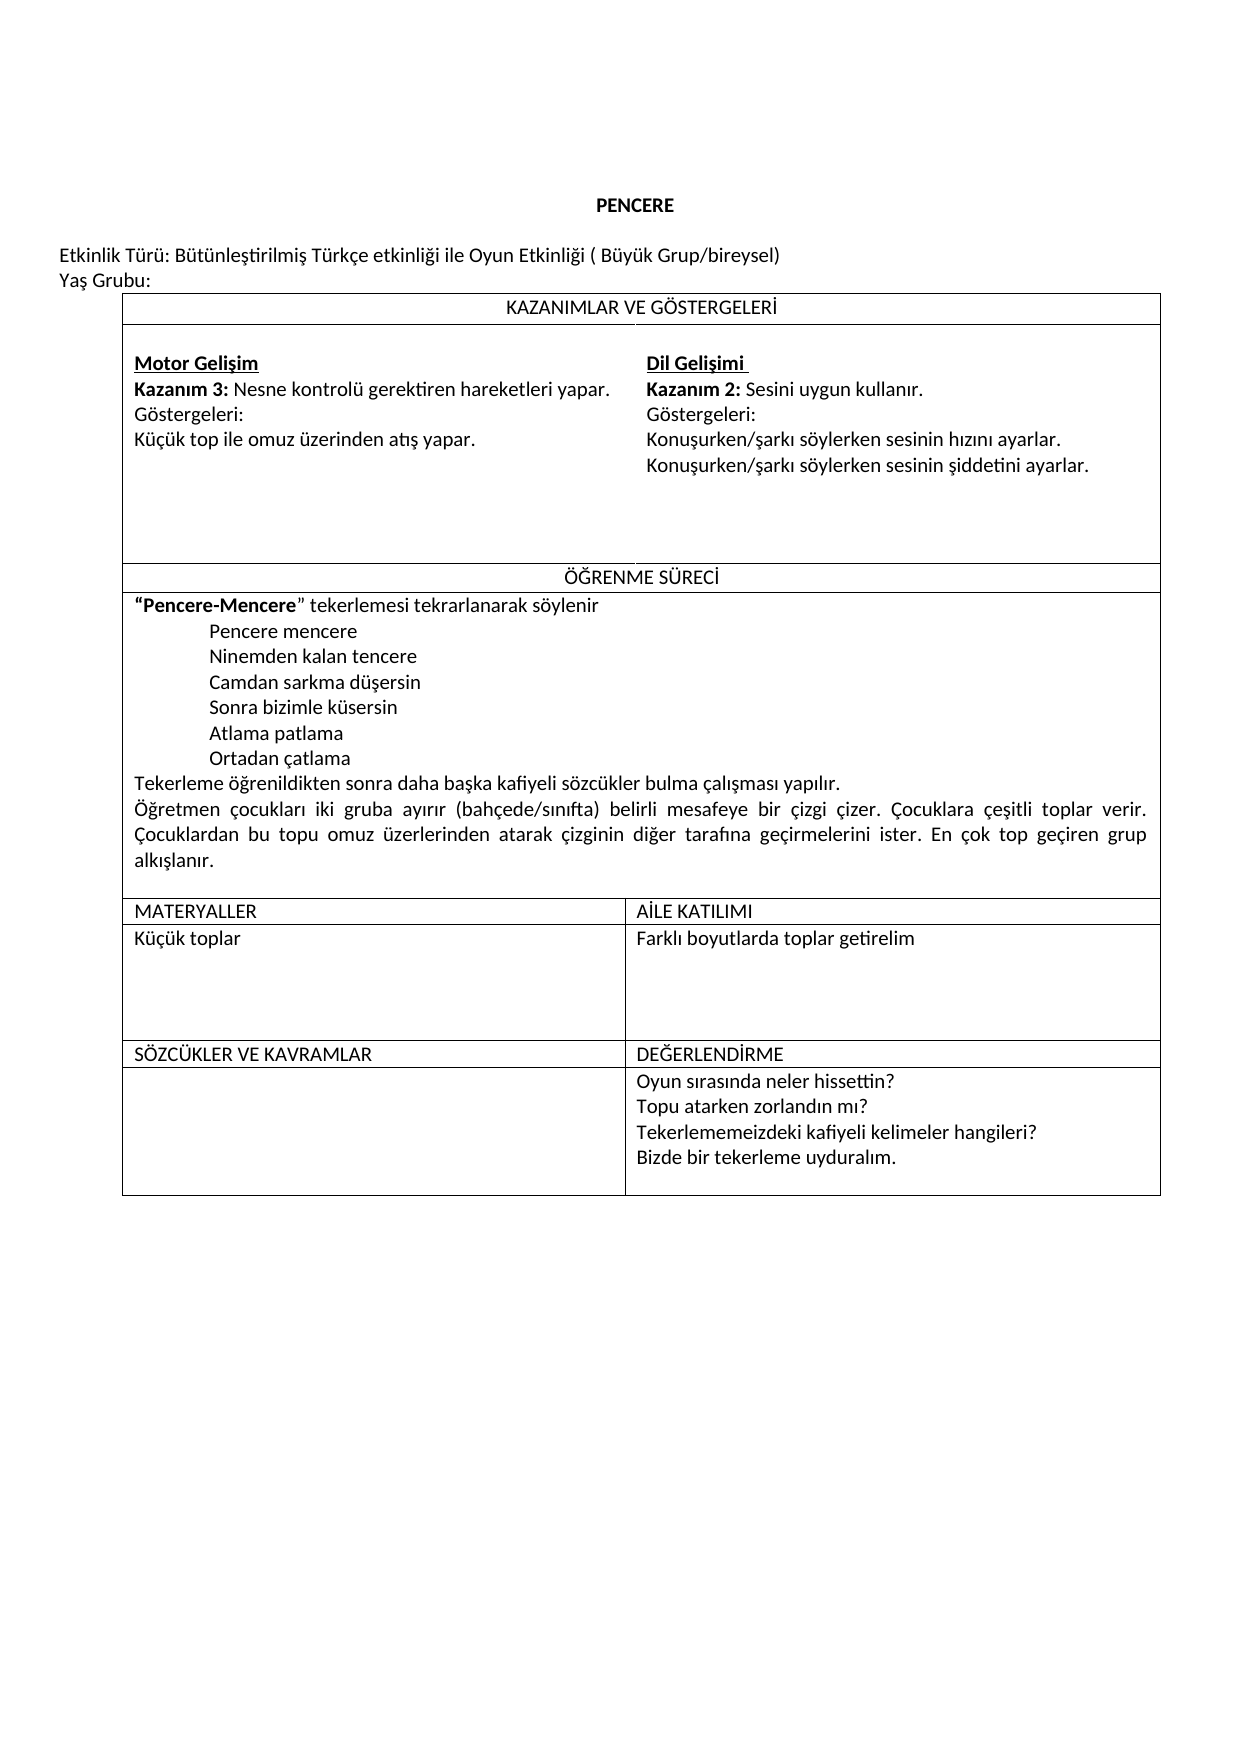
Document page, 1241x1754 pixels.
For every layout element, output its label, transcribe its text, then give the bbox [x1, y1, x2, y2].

table_cell Farklı boyutlarda toplar getirelim [626, 925, 1160, 1040]
table_cell “Pencere-Mencere” tekerlemesi tekrarlanarak söylenir Pencere mencere Ninemden kalan tencere Camdan sarkma düşersin Sonra bizimle küsersin Atlama patlama Ortadan çatlama Tekerleme öğrenildikten sonra daha başka kafiyeli sözcükler bulma çalışması yapılır. Öğretmen çocukları iki gruba ayırır (bahçede/sınıfta) belirli mesafeye bir çizgi çizer. Çocuklara çeşitli toplar verir. Çocuklardan bu topu omuz üzerlerinden atarak çizginin diğer tarafına geçirmelerini ister. En çok top geçiren grup alkışlanır. [123, 593, 1160, 898]
table_cell DEĞERLENDİRME [626, 1041, 1160, 1067]
text PENCERE [59, 192, 1211, 217]
table_cell MATERYALLER [123, 899, 625, 924]
table_cell [123, 1068, 625, 1195]
table_cell ÖĞRENME SÜRECİ [123, 564, 1160, 592]
table_cell Küçük toplar [123, 925, 625, 1040]
table_cell AİLE KATILIMI [626, 899, 1160, 924]
text Etkinlik Türü: Bütünleştirilmiş Türkçe etkinliği ile Oyun Etkinliği ( Büyük Grup/bireysel) [59, 242, 1211, 267]
table_cell Motor Gelişim Kazanım 3: Nesne kontrolü gerektiren hareketleri yapar. Göstergeleri: Küçük top ile omuz üzerinden atış yapar. [123, 325, 635, 563]
text Yaş Grubu: [59, 267, 1211, 293]
table_cell Oyun sırasında neler hissettin? Topu atarken zorlandın mı? Tekerlememeizdeki kafiyeli kelimeler hangileri? Bizde bir tekerleme uyduralım. [626, 1068, 1160, 1195]
table_cell SÖZCÜKLER VE KAVRAMLAR [123, 1041, 625, 1067]
table_header KAZANIMLAR VE GÖSTERGELERİ [123, 294, 1160, 324]
table_cell Dil Gelişimi Kazanım 2: Sesini uygun kullanır. Göstergeleri: Konuşurken/şarkı söylerken sesinin hızını ayarlar. Konuşurken/şarkı söylerken sesinin şiddetini ayarlar. [636, 325, 1160, 563]
